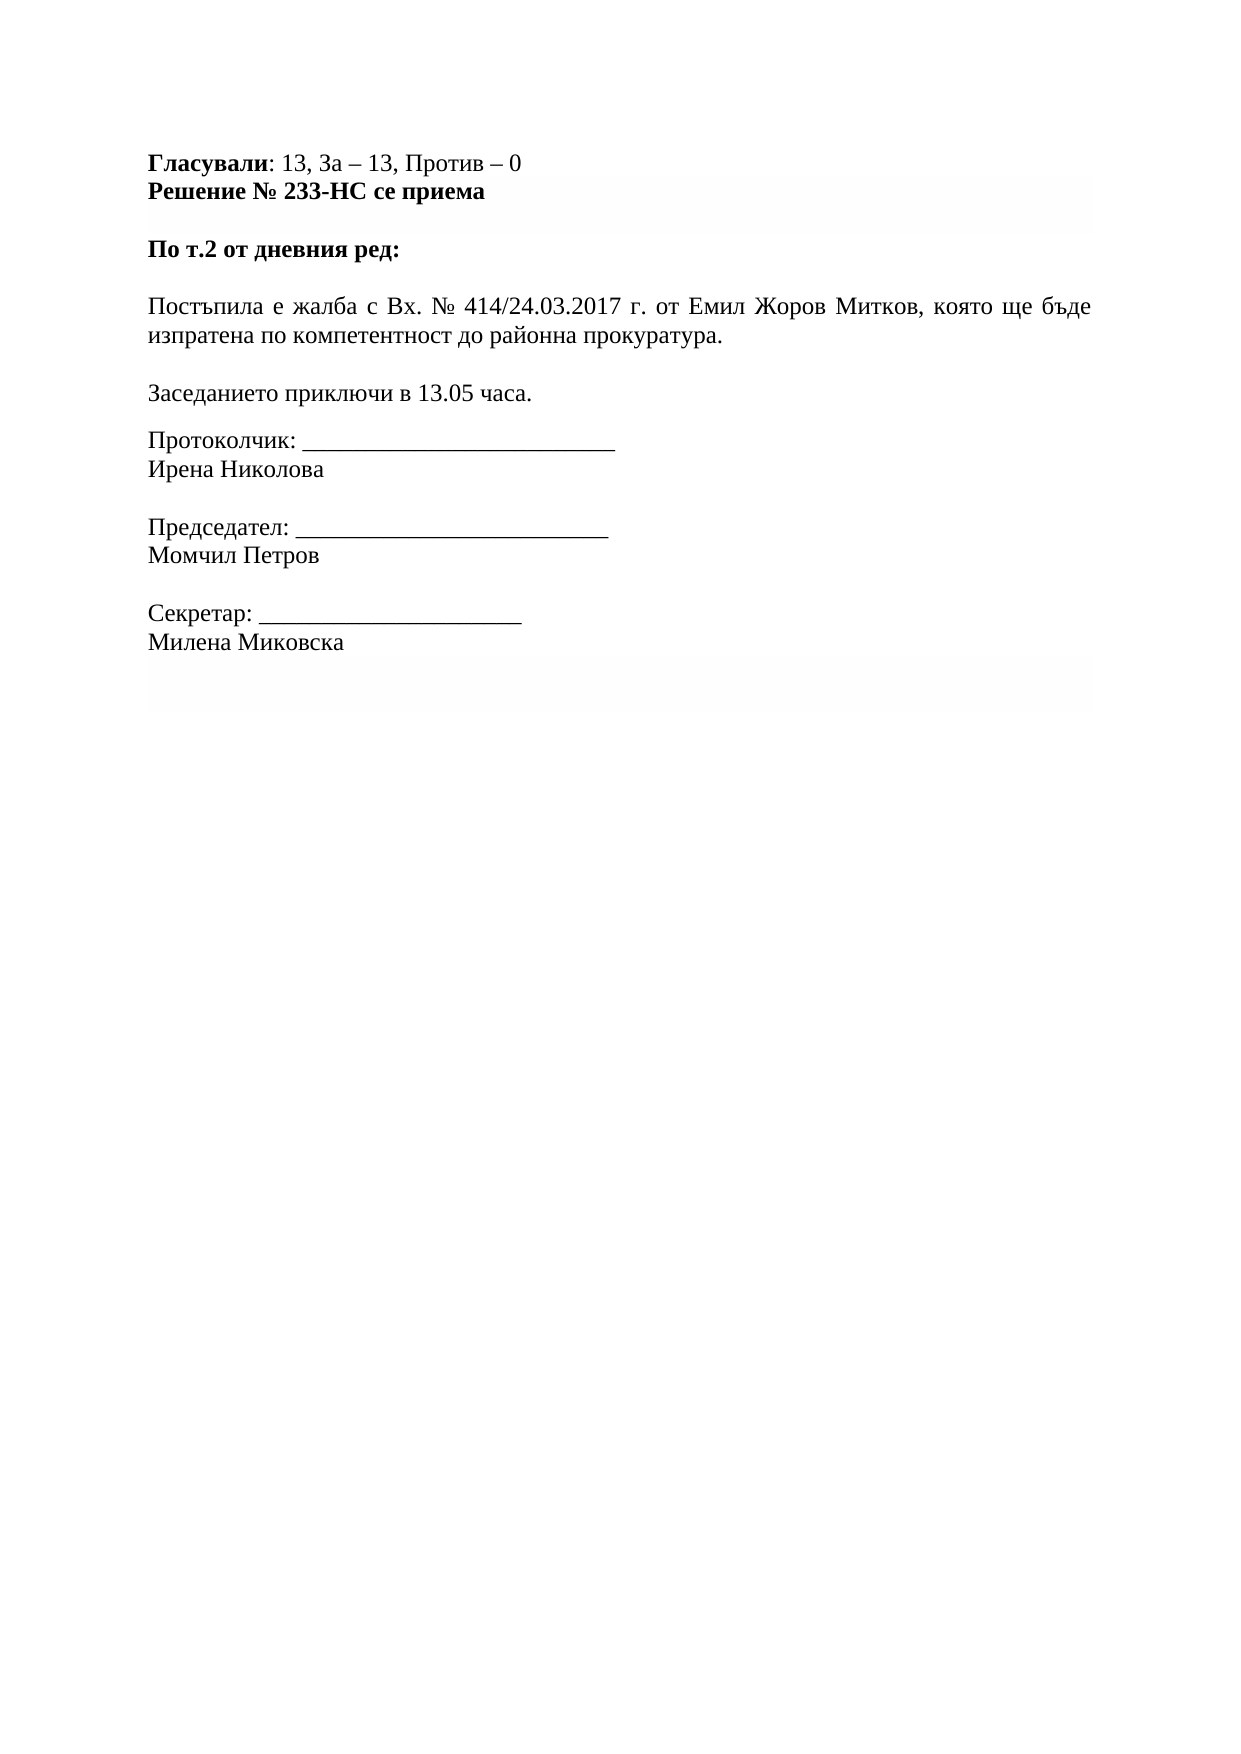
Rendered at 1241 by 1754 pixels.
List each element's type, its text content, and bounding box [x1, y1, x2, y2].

text Протоколчик: _________________________ [148, 426, 1093, 454]
text Председател: _________________________ [148, 512, 1093, 541]
text Ирена Николова [148, 454, 1093, 483]
text Гласували: 13, За – 13, Против – 0 [148, 148, 1093, 176]
text По т.2 от дневния ред: [148, 234, 1093, 263]
text Решение № 233-НС се приема [148, 176, 1093, 205]
text Милена Миковска [148, 627, 1093, 656]
text Заседанието приключи в 13.05 часа. [148, 378, 1093, 406]
text Постъпила е жалба с Вх. № 414/24.03.2017 г. от Емил Жоров Митков, която ще бъде изпратена по компетентност до районна прокуратура. [148, 291, 1093, 349]
text Момчил Петров [148, 541, 1093, 569]
text Секретар: _____________________ [148, 598, 1093, 627]
